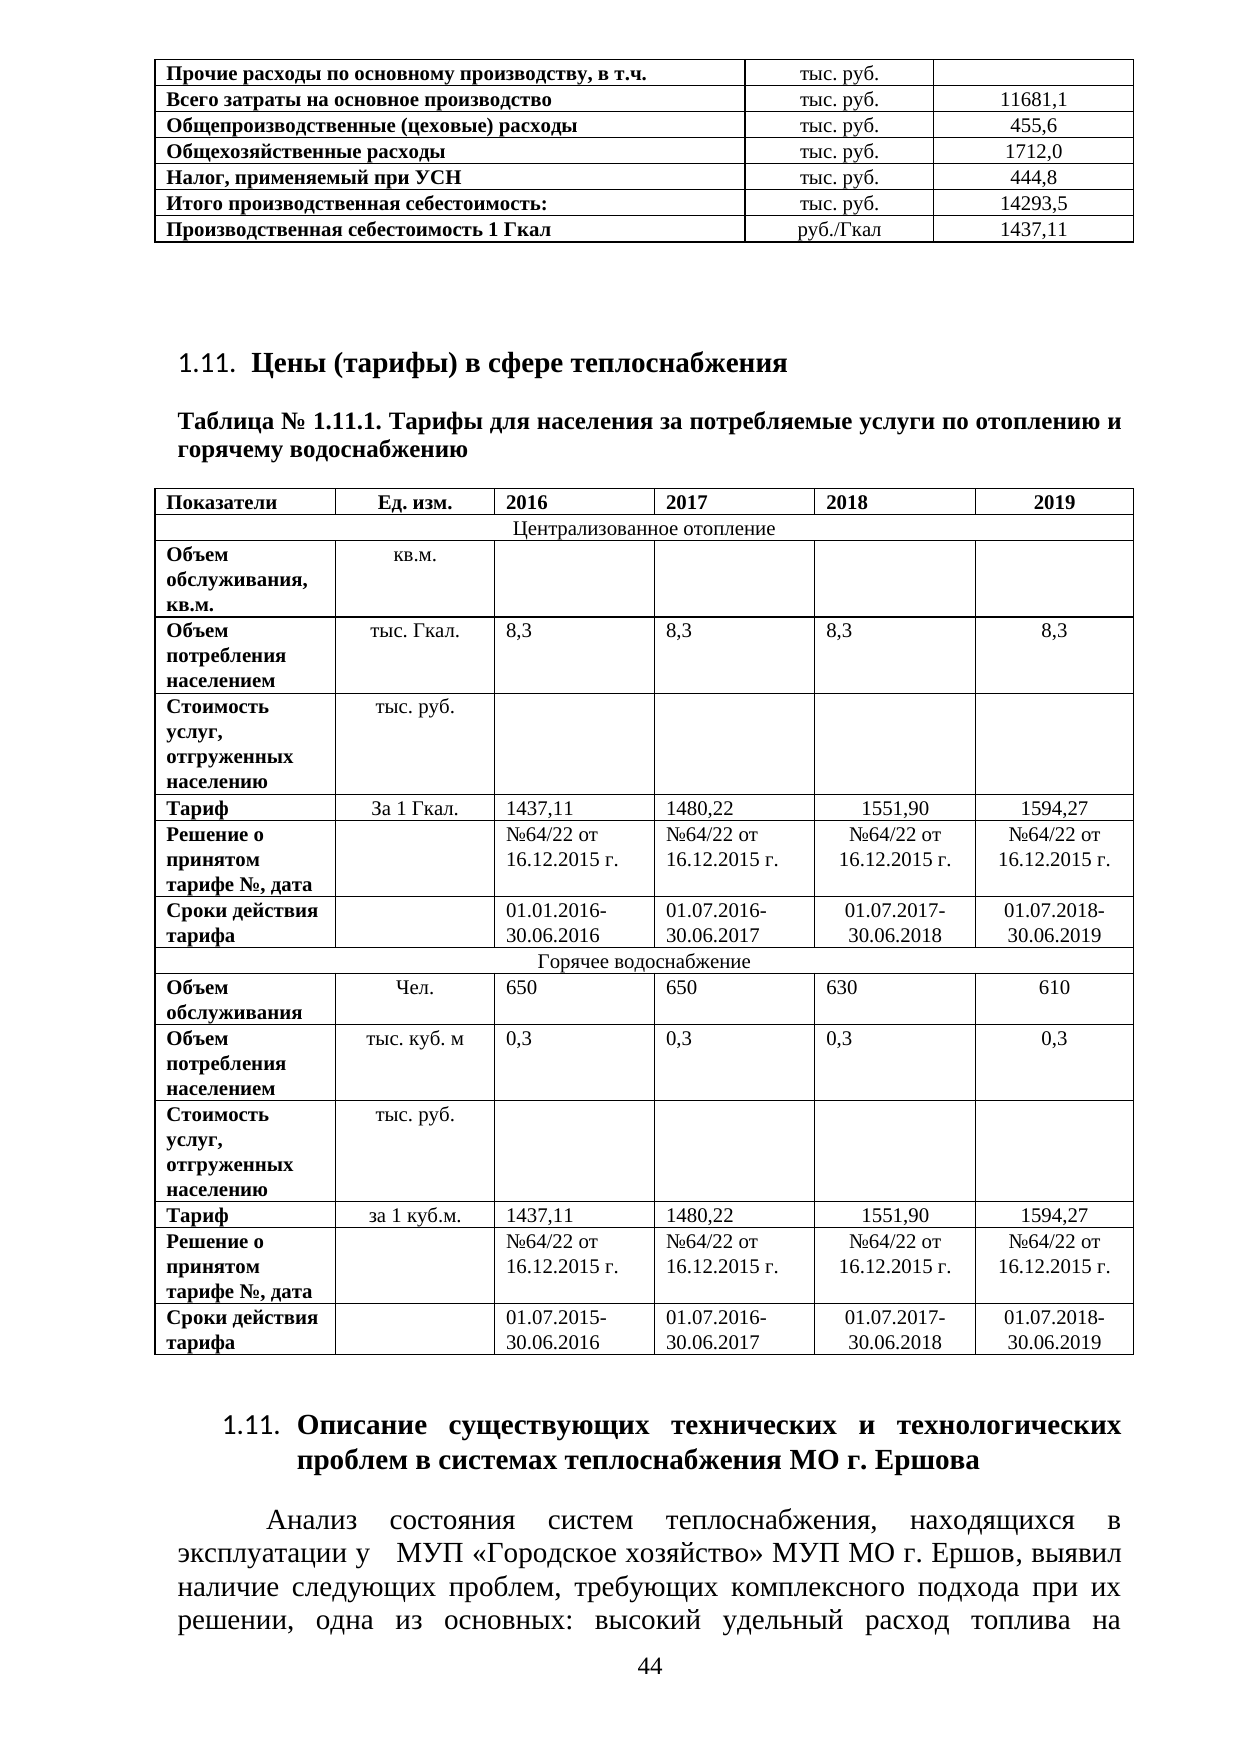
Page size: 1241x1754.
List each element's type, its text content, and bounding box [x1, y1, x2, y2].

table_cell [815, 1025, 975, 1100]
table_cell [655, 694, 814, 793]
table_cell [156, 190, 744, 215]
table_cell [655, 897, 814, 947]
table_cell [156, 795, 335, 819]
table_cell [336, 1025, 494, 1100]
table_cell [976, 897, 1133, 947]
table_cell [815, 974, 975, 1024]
subtitle Цены (тарифы) в сфере теплоснабжения [177, 344, 1122, 379]
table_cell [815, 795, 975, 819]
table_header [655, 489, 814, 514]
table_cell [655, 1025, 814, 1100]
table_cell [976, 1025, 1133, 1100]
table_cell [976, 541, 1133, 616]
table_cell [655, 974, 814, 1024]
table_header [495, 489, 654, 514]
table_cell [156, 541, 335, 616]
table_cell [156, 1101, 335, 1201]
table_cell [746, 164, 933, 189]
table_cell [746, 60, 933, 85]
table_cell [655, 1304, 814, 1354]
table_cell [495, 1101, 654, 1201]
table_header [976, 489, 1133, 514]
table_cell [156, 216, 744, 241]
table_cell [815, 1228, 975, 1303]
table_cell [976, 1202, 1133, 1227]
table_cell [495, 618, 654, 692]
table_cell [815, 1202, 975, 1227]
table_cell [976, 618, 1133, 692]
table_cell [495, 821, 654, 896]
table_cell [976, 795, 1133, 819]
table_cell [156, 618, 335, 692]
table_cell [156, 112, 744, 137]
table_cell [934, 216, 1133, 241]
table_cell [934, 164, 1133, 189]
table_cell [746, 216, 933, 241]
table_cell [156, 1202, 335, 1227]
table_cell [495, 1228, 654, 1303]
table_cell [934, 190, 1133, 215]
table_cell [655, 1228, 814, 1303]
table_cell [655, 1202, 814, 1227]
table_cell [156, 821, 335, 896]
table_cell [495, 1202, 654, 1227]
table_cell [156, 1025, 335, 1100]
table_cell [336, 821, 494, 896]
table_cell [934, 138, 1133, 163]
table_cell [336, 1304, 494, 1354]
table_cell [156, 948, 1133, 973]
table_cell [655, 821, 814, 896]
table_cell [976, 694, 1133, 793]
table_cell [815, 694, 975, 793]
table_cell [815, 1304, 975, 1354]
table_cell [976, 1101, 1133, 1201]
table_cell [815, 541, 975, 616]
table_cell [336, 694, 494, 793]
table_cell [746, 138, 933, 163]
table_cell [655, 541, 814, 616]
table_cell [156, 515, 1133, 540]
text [177, 1502, 1122, 1636]
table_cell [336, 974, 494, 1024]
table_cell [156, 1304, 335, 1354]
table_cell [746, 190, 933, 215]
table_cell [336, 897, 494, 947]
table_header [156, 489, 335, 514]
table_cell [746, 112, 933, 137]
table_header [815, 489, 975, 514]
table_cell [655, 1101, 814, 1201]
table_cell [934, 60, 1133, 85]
subtitle Описание существующих технических и технологических проблем в системах теплоснабжения МО г. Ершова [222, 1406, 1122, 1475]
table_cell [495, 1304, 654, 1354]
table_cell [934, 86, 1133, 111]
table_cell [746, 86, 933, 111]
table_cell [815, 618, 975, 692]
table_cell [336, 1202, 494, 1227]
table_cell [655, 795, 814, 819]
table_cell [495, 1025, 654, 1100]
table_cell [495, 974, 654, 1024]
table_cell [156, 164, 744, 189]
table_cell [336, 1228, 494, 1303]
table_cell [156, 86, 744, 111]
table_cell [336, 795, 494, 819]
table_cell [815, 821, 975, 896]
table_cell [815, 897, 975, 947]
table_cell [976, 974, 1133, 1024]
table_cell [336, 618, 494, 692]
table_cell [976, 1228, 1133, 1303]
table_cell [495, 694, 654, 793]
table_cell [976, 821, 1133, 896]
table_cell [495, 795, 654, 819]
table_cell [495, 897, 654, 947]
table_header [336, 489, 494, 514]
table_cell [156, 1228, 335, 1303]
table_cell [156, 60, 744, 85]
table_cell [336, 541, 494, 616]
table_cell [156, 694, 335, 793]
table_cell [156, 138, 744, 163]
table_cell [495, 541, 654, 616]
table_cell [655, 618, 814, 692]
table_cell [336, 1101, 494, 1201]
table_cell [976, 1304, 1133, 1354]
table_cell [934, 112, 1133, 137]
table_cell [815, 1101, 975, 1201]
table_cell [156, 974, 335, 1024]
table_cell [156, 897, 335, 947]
text Таблица № 1.11.1. Тарифы для населения за потребляемые услуги по отоплению и горячему водоснабжению [177, 406, 1122, 463]
